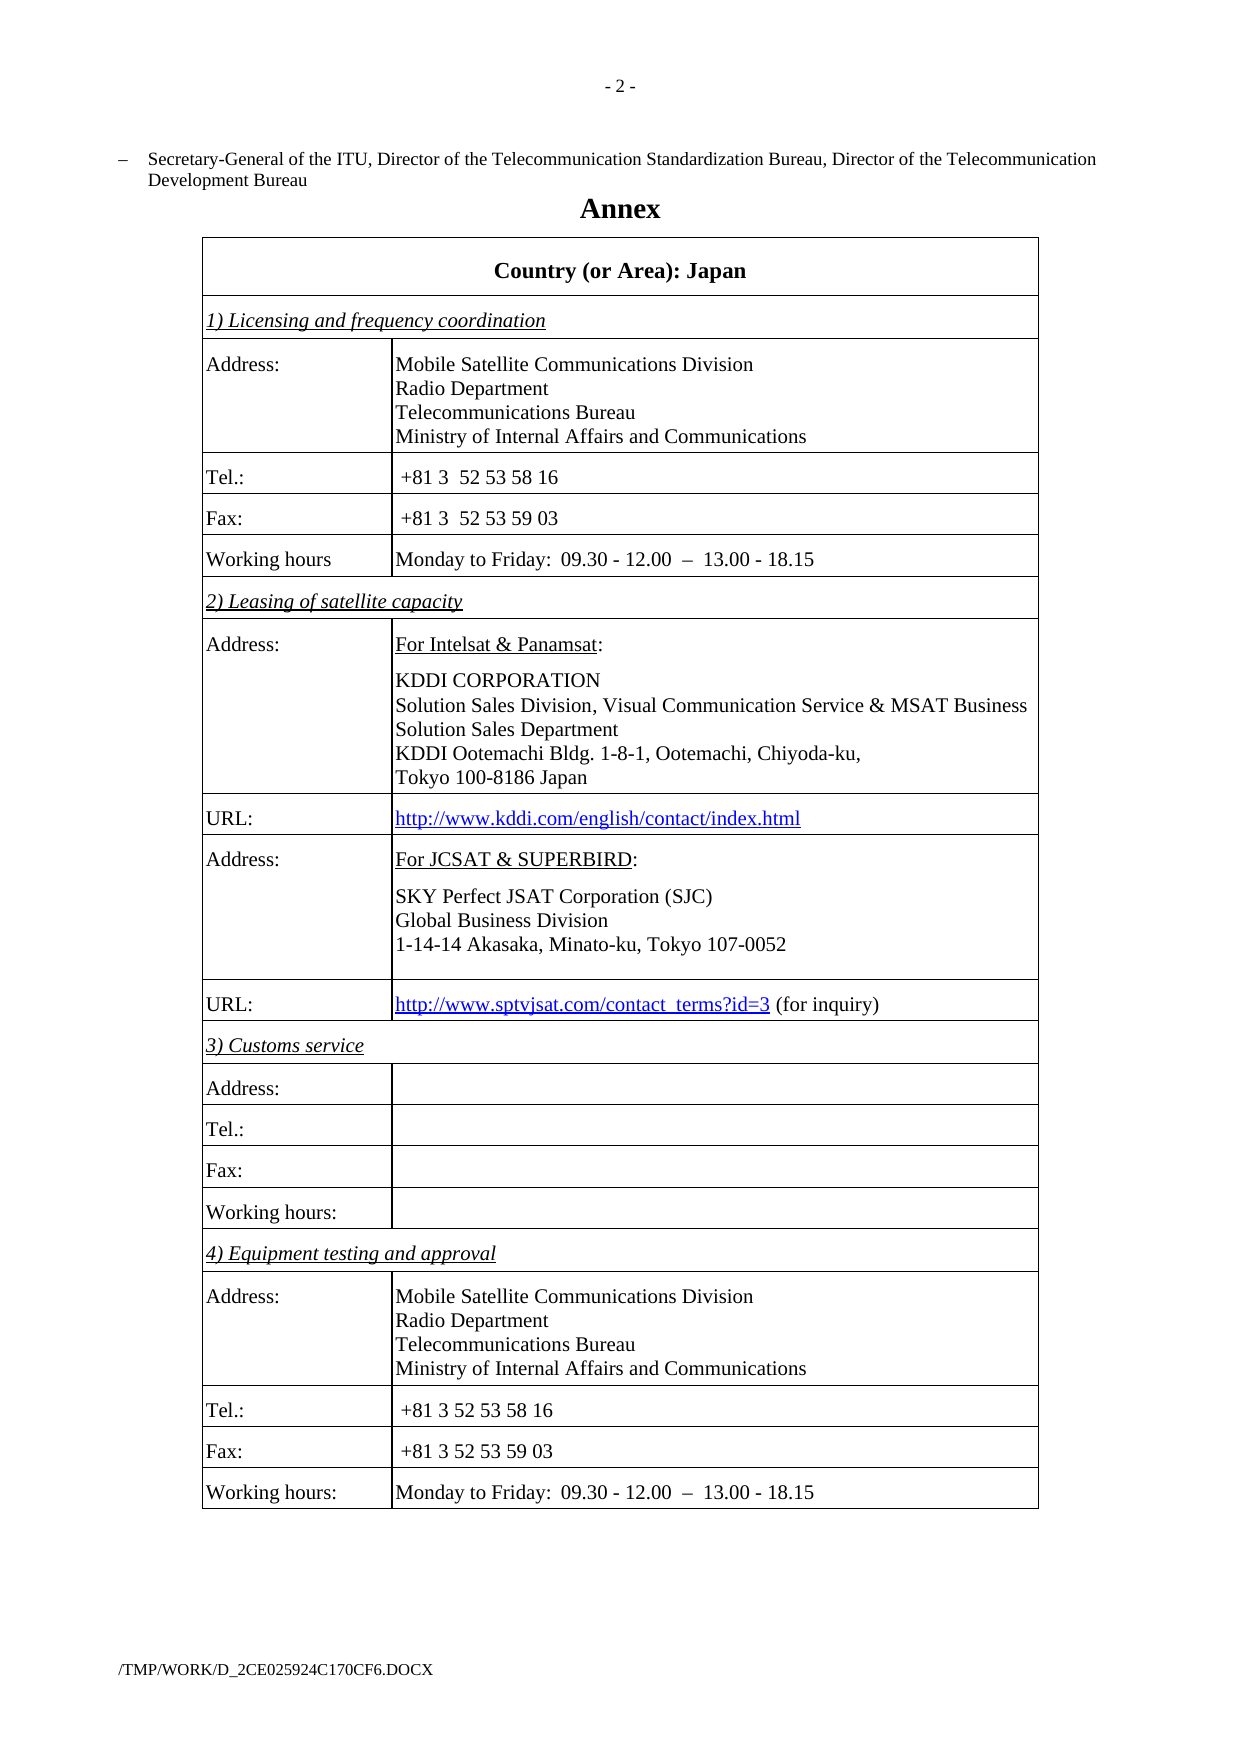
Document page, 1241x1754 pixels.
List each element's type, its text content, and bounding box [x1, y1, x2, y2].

table_cell Address: [203, 1064, 391, 1104]
table_cell http://www.kddi.com/english/contact/index.html [393, 794, 1038, 834]
table_cell +81 3 52 53 59 03 [393, 494, 1038, 534]
table_cell For Intelsat & Panamsat: KDDI CORPORATION Solution Sales Division, Visual Communication Service & MSAT Business Solution Sales Department KDDI Ootemachi Bldg. 1-8-1, Ootemachi, Chiyoda-ku, Tokyo 100-8186 Japan [393, 619, 1038, 793]
table_cell 3) Customs service [203, 1021, 1038, 1062]
table_cell Mobile Satellite Communications Division Radio Department Telecommunications Bureau Ministry of Internal Affairs and Communications [393, 339, 1038, 452]
table_cell URL: [203, 794, 391, 834]
table_cell Mobile Satellite Communications Division Radio Department Telecommunications Bureau Ministry of Internal Affairs and Communications [393, 1272, 1038, 1384]
table_cell Tel.: [203, 453, 391, 493]
table_cell Working hours: [203, 1468, 391, 1508]
table_cell Address: [203, 835, 391, 978]
table_cell 4) Equipment testing and approval [203, 1229, 1038, 1271]
table_cell Address: [203, 619, 391, 793]
table_cell 2) Leasing of satellite capacity [203, 577, 1038, 618]
table_cell URL: [203, 980, 391, 1020]
table_cell 1) Licensing and frequency coordination [203, 296, 1038, 338]
table_cell Address: [203, 1272, 391, 1384]
table_cell +81 3 52 53 58 16 [393, 1386, 1038, 1426]
table_cell [393, 1146, 1038, 1187]
table_cell +81 3 52 53 58 16 [393, 453, 1038, 493]
table_cell [393, 1105, 1038, 1145]
table_cell Working hours [203, 535, 391, 576]
table_cell Fax: [203, 1427, 391, 1467]
table_cell Tel.: [203, 1105, 391, 1145]
table_cell For JCSAT & SUPERBIRD: SKY Perfect JSAT Corporation (SJC) Global Business Division 1-14-14 Akasaka, Minato-ku, Tokyo 107-0052 [393, 835, 1038, 978]
table_cell Monday to Friday: 09.30 - 12.00 – 13.00 - 18.15 [393, 535, 1038, 576]
table_cell +81 3 52 53 59 03 [393, 1427, 1038, 1467]
table_header Country (or Area): Japan [203, 238, 1038, 295]
table_cell Tel.: [203, 1386, 391, 1426]
table_cell Fax: [203, 1146, 391, 1187]
text – Secretary-General of the ITU, Director of the Telecommunication Standardization Bureau, Director of the Telecommunication Development Bureau [118, 148, 1122, 191]
table_cell Working hours: [203, 1188, 391, 1228]
table_cell Fax: [203, 494, 391, 534]
table_cell Address: [203, 339, 391, 452]
table_cell http://www.sptvjsat.com/contact_terms?id=3 (for inquiry) [393, 980, 1038, 1020]
table_cell [393, 1188, 1038, 1228]
table_cell [393, 1064, 1038, 1104]
table_cell Monday to Friday: 09.30 - 12.00 – 13.00 - 18.15 [393, 1468, 1038, 1508]
text Annex [118, 191, 1122, 224]
